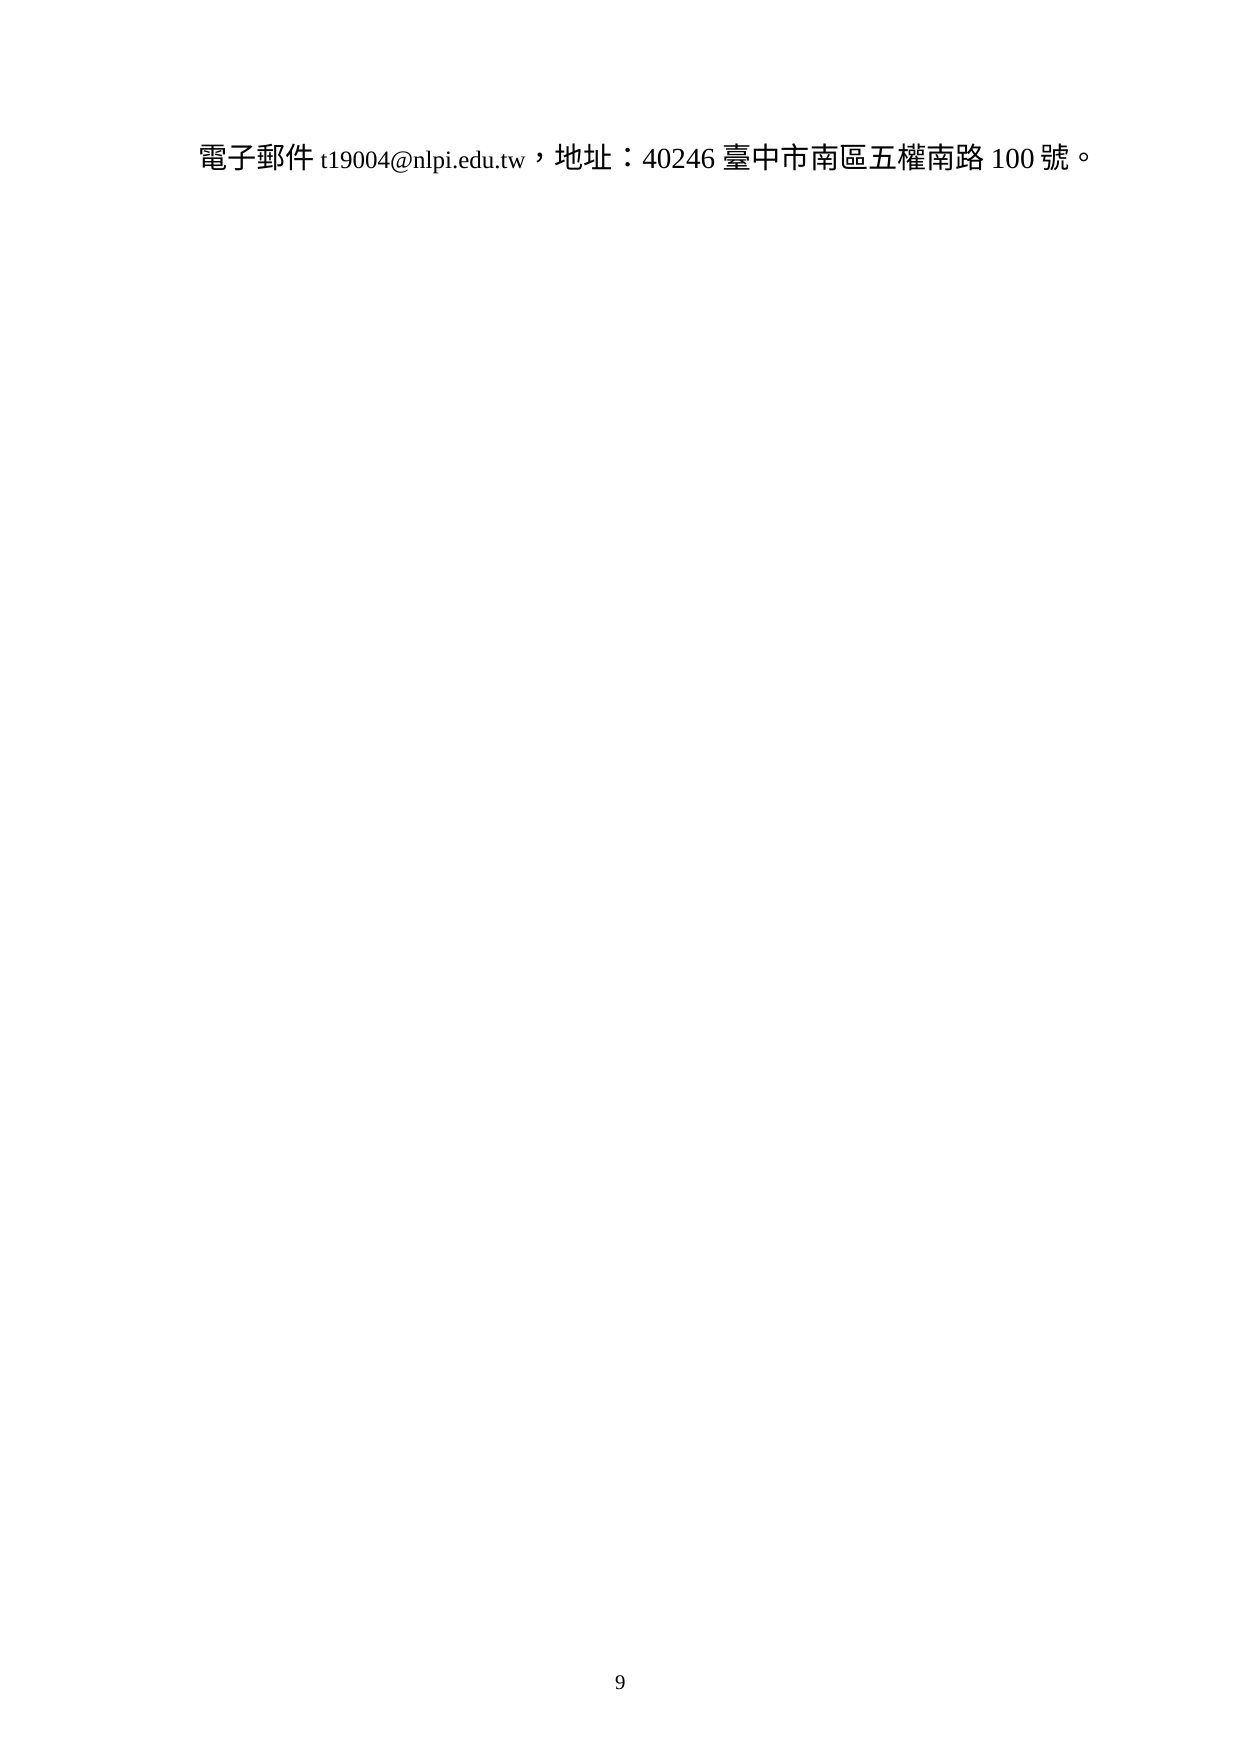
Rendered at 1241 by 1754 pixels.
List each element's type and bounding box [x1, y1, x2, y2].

list [133, 118, 1122, 193]
